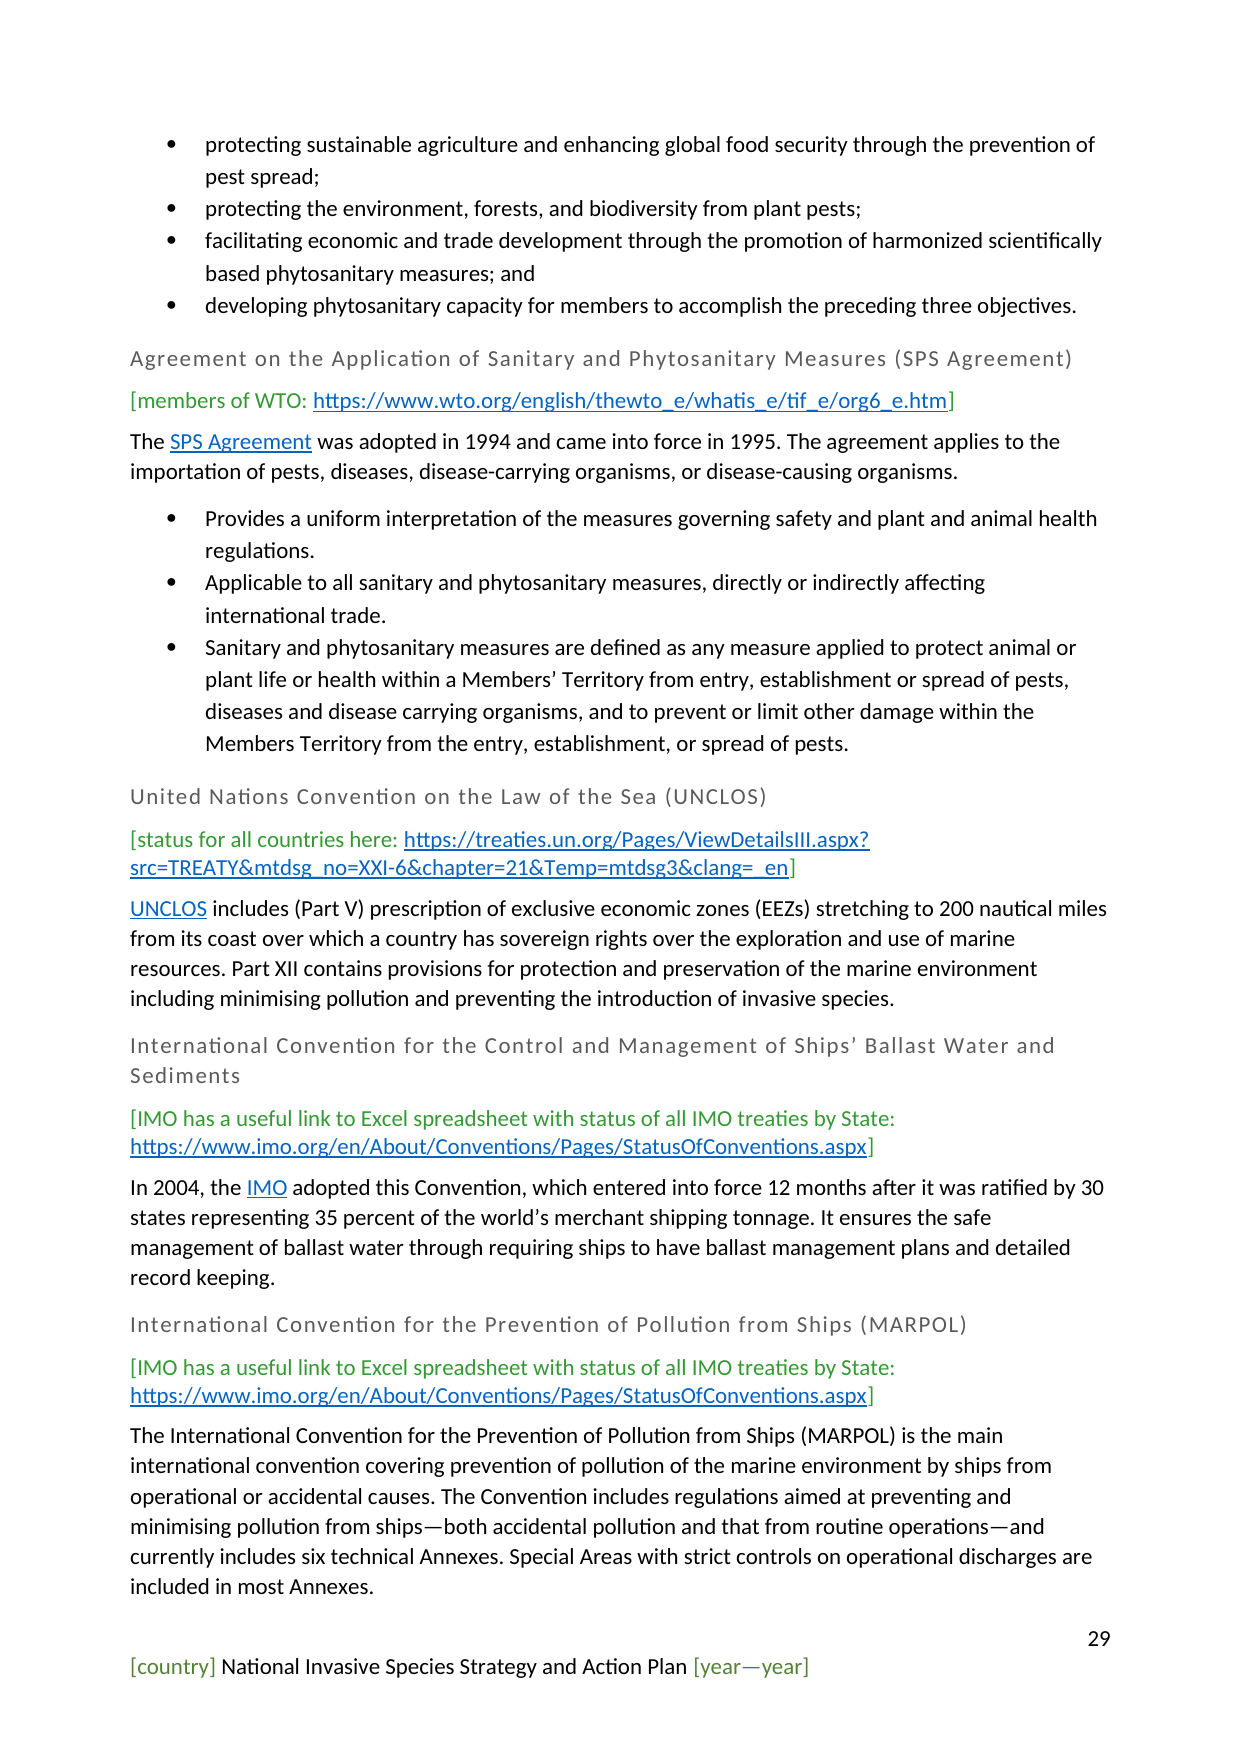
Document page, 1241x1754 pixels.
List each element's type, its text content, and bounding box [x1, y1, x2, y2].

list protecting the environment, forests, and biodiversity from plant pests; [167, 194, 1110, 222]
list Provides a uniform interpretation of the measures governing safety and plant and animal health regulations. [167, 504, 1110, 564]
text [members of WTO: https://www.wto.org/english/thewto_e/whatis_e/tif_e/org6_e.htm] [130, 387, 1110, 414]
list Sanitary and phytosanitary measures are defined as any measure applied to protect animal or plant life or health within a Members’ Territory from entry, establishment or spread of pests, diseases and disease carrying organisms, and to prevent or limit other damage within the Members Territory from the entry, establishment, or spread of pests. [167, 633, 1110, 757]
text [IMO has a useful link to Excel spreadsheet with status of all IMO treaties by State: https://www.imo.org/en/About/Conventions/Pages/StatusOfConventions.aspx] [130, 1353, 1110, 1409]
list protecting sustainable agriculture and enhancing global food security through the prevention of pest spread; [167, 130, 1110, 190]
text [status for all countries here: https://treaties.un.org/Pages/ViewDetailsIII.aspx?src=TREATY&mtdsg_no=XXI-6&chapter=21&Temp=mtdsg3&clang=_en] [130, 825, 1110, 881]
subtitle International Convention for the Prevention of Pollution from Ships (MARPOL) [130, 1310, 1110, 1338]
list Applicable to all sanitary and phytosanitary measures, directly or indirectly affecting international trade. [167, 568, 1110, 629]
text In 2004, the IMO adopted this Convention, which entered into force 12 months after it was ratified by 30 states representing 35 percent of the world’s merchant shipping tonnage. It ensures the safe management of ballast water through requiring ships to have ballast management plans and detailed record keeping. [130, 1173, 1110, 1291]
subtitle Agreement on the Application of Sanitary and Phytosanitary Measures (SPS Agreement) [130, 344, 1110, 372]
subtitle United Nations Convention on the Law of the Sea (UNCLOS) [130, 782, 1110, 811]
text [IMO has a useful link to Excel spreadsheet with status of all IMO treaties by State: https://www.imo.org/en/About/Conventions/Pages/StatusOfConventions.aspx] [130, 1104, 1110, 1160]
subtitle International Convention for the Control and Management of Ships’ Ballast Water and Sediments [130, 1031, 1110, 1089]
list facilitating economic and trade development through the promotion of harmonized scientifically based phytosanitary measures; and [167, 226, 1110, 287]
text UNCLOS includes (Part V) prescription of exclusive economic zones (EEZs) stretching to 200 nautical miles from its coast over which a country has sovereign rights over the exploration and use of marine resources. Part XII contains provisions for protection and preservation of the marine environment including minimising pollution and preventing the introduction of invasive species. [130, 894, 1110, 1012]
list developing phytosanitary capacity for members to accomplish the preceding three objectives. [167, 291, 1110, 319]
text The SPS Agreement was adopted in 1994 and came into force in 1995. The agreement applies to the importation of pests, diseases, disease-carrying organisms, or disease-causing organisms. [130, 427, 1110, 485]
text The International Convention for the Prevention of Pollution from Ships (MARPOL) is the main international convention covering prevention of pollution of the marine environment by ships from operational or accidental causes. The Convention includes regulations aimed at preventing and minimising pollution from ships—both accidental pollution and that from routine operations—and currently includes six technical Annexes. Special Areas with strict controls on operational discharges are included in most Annexes. [130, 1421, 1110, 1601]
